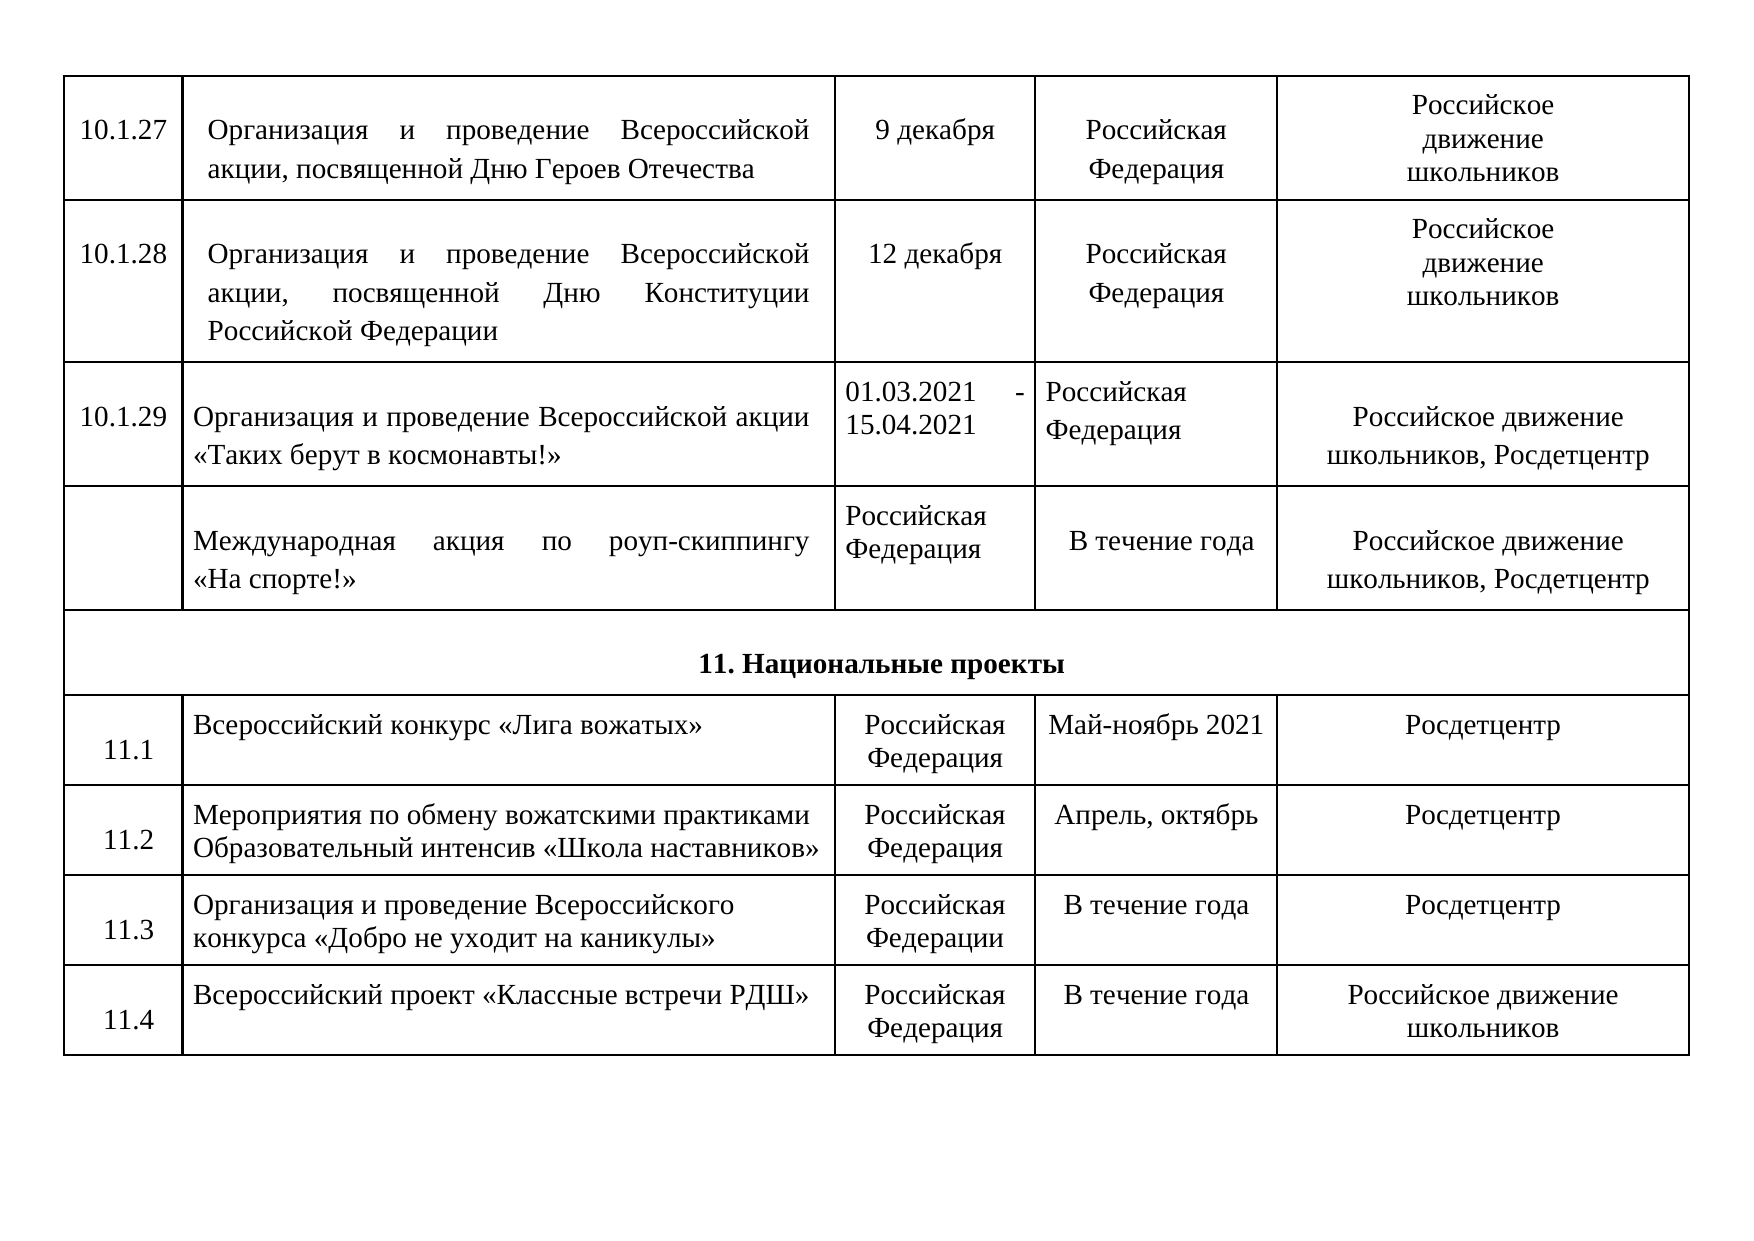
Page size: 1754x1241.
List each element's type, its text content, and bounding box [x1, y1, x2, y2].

table_cell Международная акция по роуп-скиппингу «На спорте!» [184, 487, 834, 609]
table_cell Организация и проведение Всероссийской акции, посвященной Дню Конституции Российской Федерации [184, 201, 834, 361]
table_cell Мероприятия по обмену вожатскими практиками Образовательный интенсив «Школа наставников» [184, 786, 834, 874]
table_cell Организация и проведение Всероссийской акции «Таких берут в космонавты!» [184, 363, 834, 485]
table_cell Организация и проведение Всероссийской акции, посвященной Дню Героев Отечества [184, 77, 834, 199]
table_cell В течение года [1036, 487, 1276, 609]
table_cell 11.4 [65, 966, 181, 1054]
table_cell Апрель, октябрь [1036, 786, 1276, 874]
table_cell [1278, 77, 1688, 199]
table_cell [1036, 77, 1276, 199]
table_cell Российская Федерация [836, 786, 1034, 874]
table_cell 10.1.28 [65, 201, 181, 361]
table_cell 11. Национальные проекты [65, 611, 1688, 694]
table_cell 10.1.27 [65, 77, 181, 199]
table_cell Российское движение школьников, Росдетцентр [1278, 487, 1688, 609]
table_cell 10.1.29 [65, 363, 181, 485]
table_cell 01.03.2021 - 15.04.2021 [836, 363, 1034, 485]
table_cell 12 декабря [836, 201, 1034, 361]
table_cell 9 декабря [836, 77, 1034, 199]
table_cell В течение года [1036, 966, 1276, 1054]
table_cell В течение года [1036, 876, 1276, 964]
table_cell Российское движение школьников, Росдетцентр [1278, 363, 1688, 485]
table_cell Всероссийский конкурс «Лига вожатых» [184, 696, 834, 784]
table_cell 11.2 [65, 786, 181, 874]
table_cell 11.1 [65, 696, 181, 784]
table_cell Май-ноябрь 2021 [1036, 696, 1276, 784]
table_cell Российская Федерация [836, 966, 1034, 1054]
table_cell [65, 487, 181, 609]
table_cell Российское движение школьников [1278, 966, 1688, 1054]
table_cell Организация и проведение Всероссийского конкурса «Добро не уходит на каникулы» [184, 876, 834, 964]
table_cell Российское движение школьников [1278, 201, 1688, 361]
table_cell Российская Федерация [1036, 201, 1276, 361]
table_cell 11.3 [65, 876, 181, 964]
table_cell Российская Федерация [836, 487, 1034, 609]
table_cell Росдетцентр [1278, 876, 1688, 964]
table_cell Российская Федерация [1036, 363, 1276, 485]
table_cell Росдетцентр [1278, 786, 1688, 874]
table_cell Российская Федерации [836, 876, 1034, 964]
table_cell Российская Федерация [836, 696, 1034, 784]
table_cell Всероссийский проект «Классные встречи РДШ» [184, 966, 834, 1054]
table_cell Росдетцентр [1278, 696, 1688, 784]
